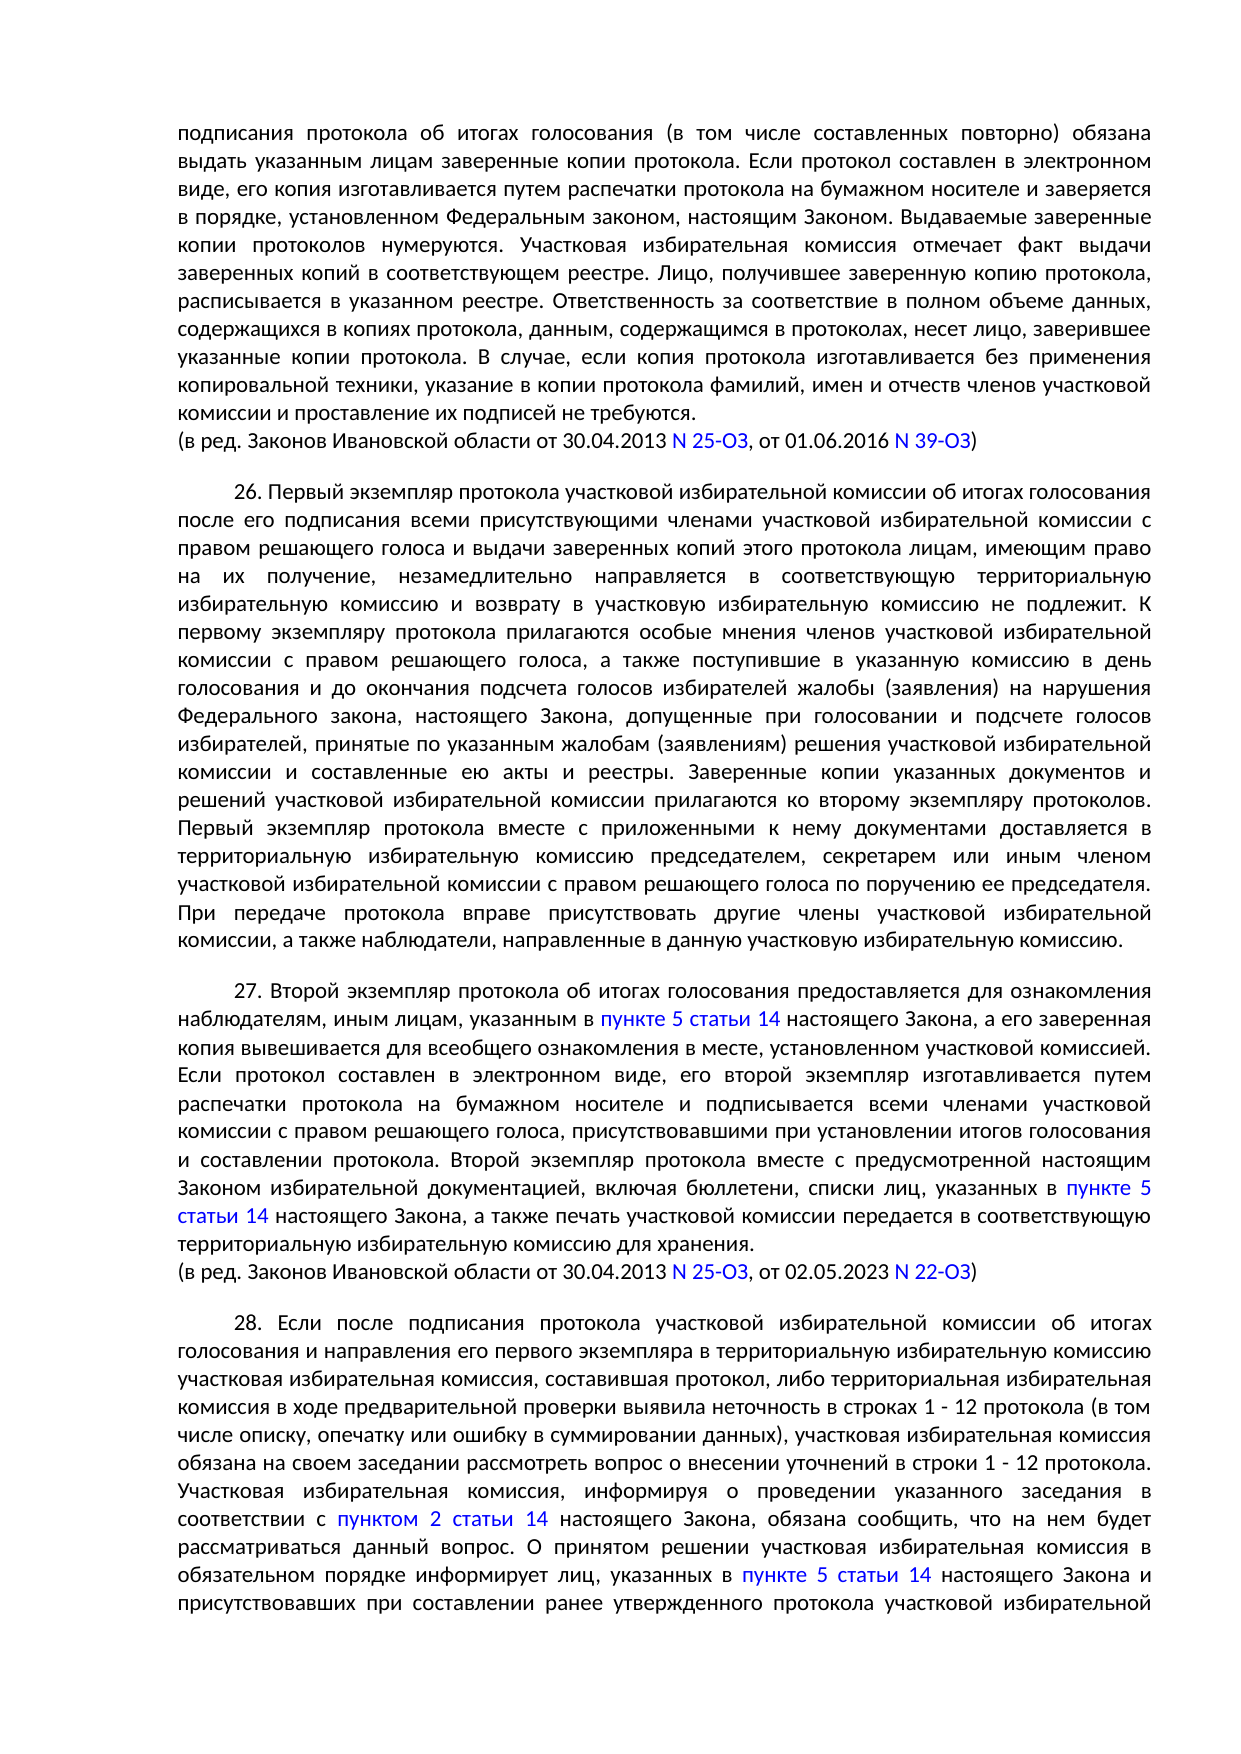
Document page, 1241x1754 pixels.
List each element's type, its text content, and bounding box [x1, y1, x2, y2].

text 26. Первый экземпляр протокола участковой избирательной комиссии об итогах голосования после его подписания всеми присутствующими членами участковой избирательной комиссии с правом решающего голоса и выдачи заверенных копий этого протокола лицам, имеющим право на их получение, незамедлительно направляется в соответствующую территориальную избирательную комиссию и возврату в участковую избирательную комиссию не подлежит. К первому экземпляру протокола прилагаются особые мнения членов участковой избирательной комиссии с правом решающего голоса, а также поступившие в указанную комиссию в день голосования и до окончания подсчета голосов избирателей жалобы (заявления) на нарушения Федерального закона, настоящего Закона, допущенные при голосовании и подсчете голосов избирателей, принятые по указанным жалобам (заявлениям) решения участковой избирательной комиссии и составленные ею акты и реестры. Заверенные копии указанных документов и решений участковой избирательной комиссии прилагаются ко второму экземпляру протоколов. Первый экземпляр протокола вместе с приложенными к нему документами доставляется в территориальную избирательную комиссию председателем, секретарем или иным членом участковой избирательной комиссии с правом решающего голоса по поручению ее председателя. При передаче протокола вправе присутствовать другие члены участковой избирательной комиссии, а также наблюдатели, направленные в данную участковую избирательную комиссию. [177, 477, 1152, 954]
text (в ред. Законов Ивановской области от 30.04.2013 N 25-ОЗ, от 02.05.2023 N 22-ОЗ) [177, 1257, 1152, 1285]
text (в ред. Законов Ивановской области от 30.04.2013 N 25-ОЗ, от 01.06.2016 N 39-ОЗ) [177, 426, 1152, 454]
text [177, 118, 1152, 426]
text 27. Второй экземпляр протокола об итогах голосования предоставляется для ознакомления наблюдателям, иным лицам, указанным в пункте 5 статьи 14 настоящего Закона, а его заверенная копия вывешивается для всеобщего ознакомления в месте, установленном участковой комиссией. Если протокол составлен в электронном виде, его второй экземпляр изготавливается путем распечатки протокола на бумажном носителе и подписывается всеми членами участковой комиссии с правом решающего голоса, присутствовавшими при установлении итогов голосования и составлении протокола. Второй экземпляр протокола вместе с предусмотренной настоящим Законом избирательной документацией, включая бюллетени, списки лиц, указанных в пункте 5 статьи 14 настоящего Закона, а также печать участковой комиссии передается в соответствующую территориальную избирательную комиссию для хранения. [177, 977, 1152, 1257]
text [177, 1308, 1152, 1616]
